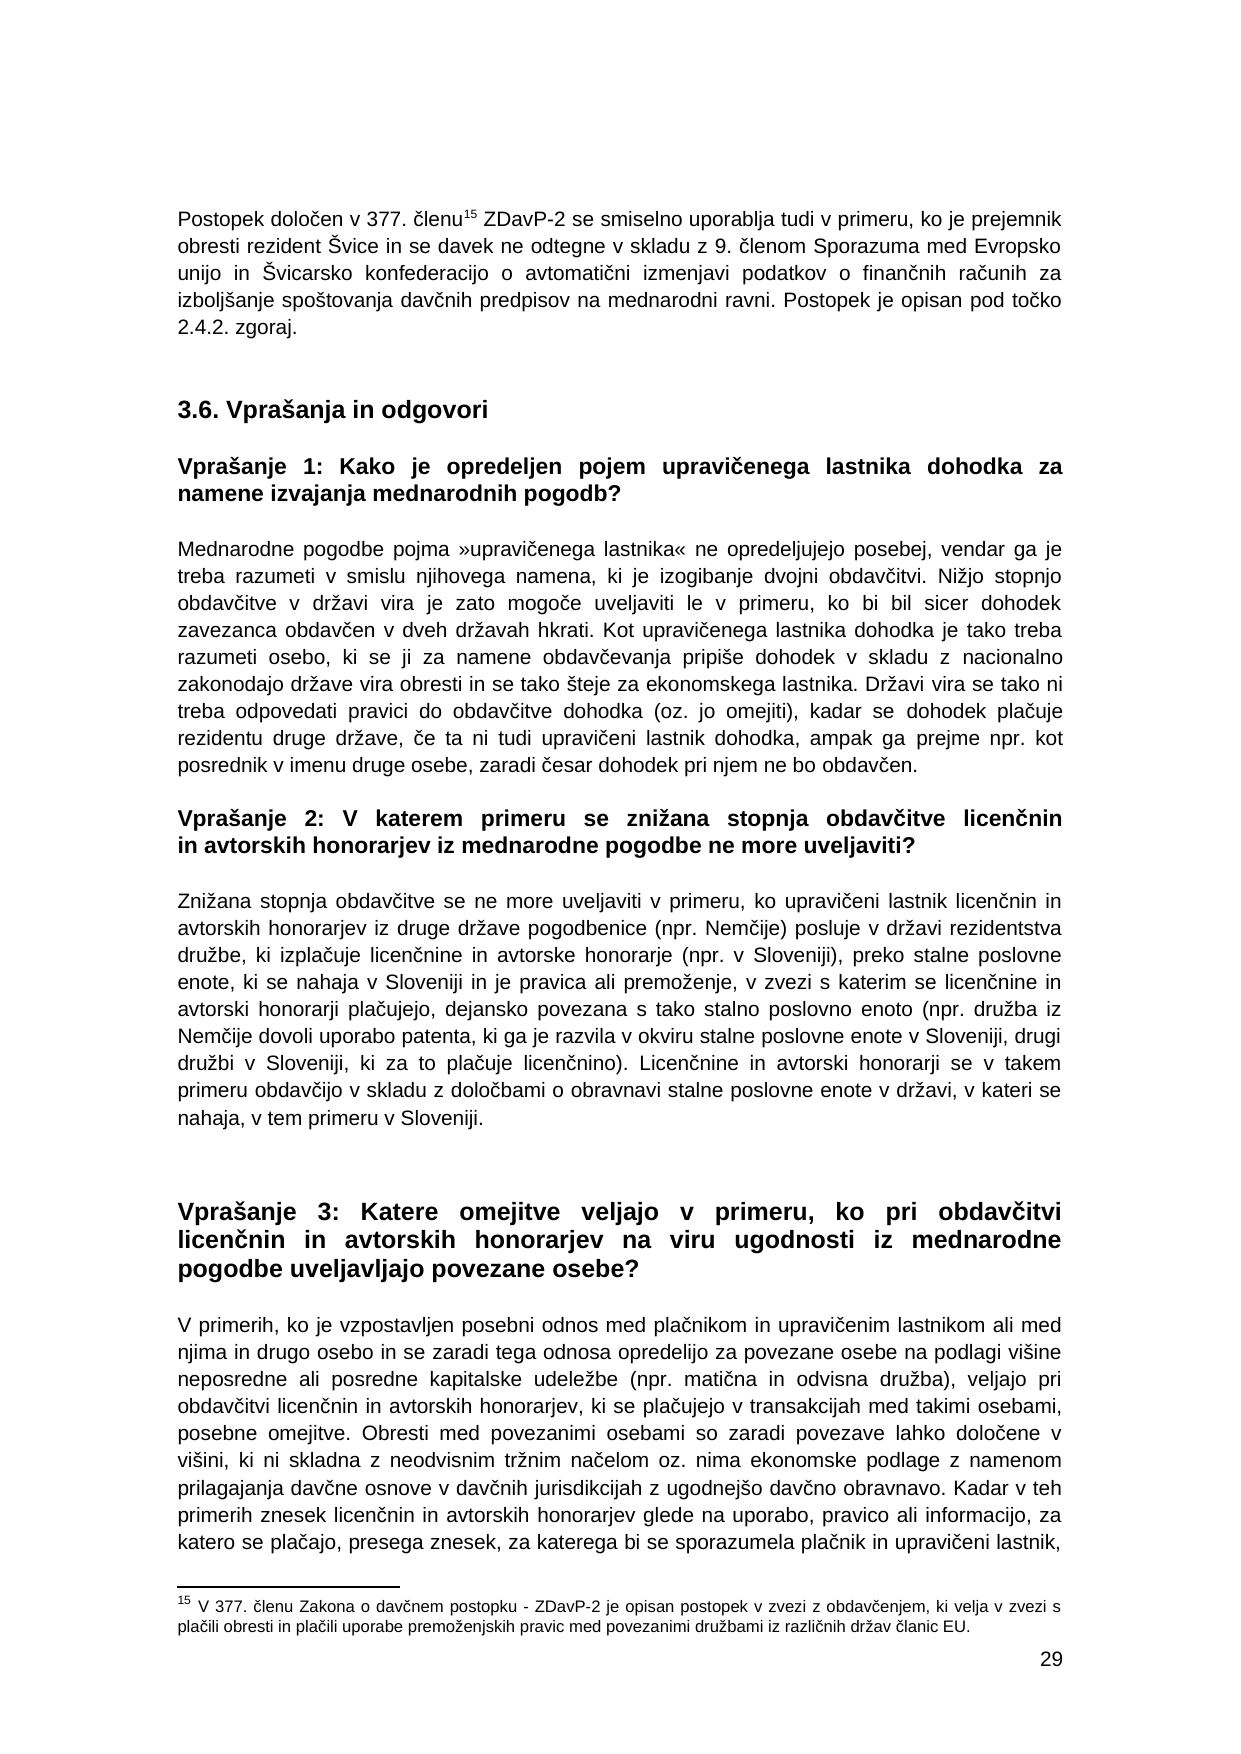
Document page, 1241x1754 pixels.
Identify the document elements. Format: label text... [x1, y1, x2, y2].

text Mednarodne pogodbe pojma »upravičenega lastnika« ne opredeljujejo posebej, vendar ga je treba razumeti v smislu njihovega namena, ki je izogibanje dvojni obdavčitvi. Nižjo stopnjo obdavčitve v državi vira je zato mogoče uveljaviti le v primeru, ko bi bil sicer dohodek zavezanca obdavčen v dveh državah hkrati. Kot upravičenega lastnika dohodka je tako treba razumeti osebo, ki se ji za namene obdavčevanja pripiše dohodek v skladu z nacionalno zakonodajo države vira obresti in se tako šteje za ekonomskega lastnika. Državi vira se tako ni treba odpovedati pravici do obdavčitve dohodka (oz. jo omejiti), kadar se dohodek plačuje rezidentu druge države, če ta ni tudi upravičeni lastnik dohodka, ampak ga prejme npr. kot posrednik v imenu druge osebe, zaradi česar dohodek pri njem ne bo obdavčen. [177, 533, 1063, 777]
text Vprašanje 2: V katerem primeru se znižana stopnja obdavčitve licenčnin in avtorskih honorarjev iz mednarodne pogodbe ne more uveljaviti? [177, 804, 1063, 858]
text 3.6. Vprašanja in odgovori [177, 395, 1063, 423]
text Vprašanje 3: Katere omejitve veljajo v primeru, ko pri obdavčitvi licenčnin in avtorskih honorarjev na viru ugodnosti iz mednarodne pogodbe uveljavljajo povezane osebe? [177, 1196, 1063, 1283]
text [177, 1310, 1063, 1553]
text Postopek določen v 377. členu ZDavP-2 se smiselno uporablja tudi v primeru, ko je prejemnik obresti rezident Švice in se davek ne odtegne v skladu z 9. členom Sporazuma med Evropsko unijo in Švicarsko konfederacijo o avtomatični izmenjavi podatkov o finančnih računih za izboljšanje spoštovanja davčnih predpisov na mednarodni ravni. Postopek je opisan pod točko 2.4.2. zgoraj. [177, 203, 1063, 339]
text Vprašanje 1: Kako je opredeljen pojem upravičenega lastnika dohodka za namene izvajanja mednarodnih pogodb? [177, 452, 1063, 506]
text Znižana stopnja obdavčitve se ne more uveljaviti v primeru, ko upravičeni lastnik licenčnin in avtorskih honorarjev iz druge države pogodbenice (npr. Nemčije) posluje v državi rezidentstva družbe, ki izplačuje licenčnine in avtorske honorarje (npr. v Sloveniji), preko stalne poslovne enote, ki se nahaja v Sloveniji in je pravica ali premoženje, v zvezi s katerim se licenčnine in avtorski honorarji plačujejo, dejansko povezana s tako stalno poslovno enoto (npr. družba iz Nemčije dovoli uporabo patenta, ki ga je razvila v okviru stalne poslovne enote v Sloveniji, drugi družbi v Sloveniji, ki za to plačuje licenčnino). Licenčnine in avtorski honorarji se v takem primeru obdavčijo v skladu z določbami o obravnavi stalne poslovne enote v državi, v kateri se nahaja, v tem primeru v Sloveniji. [177, 886, 1063, 1129]
